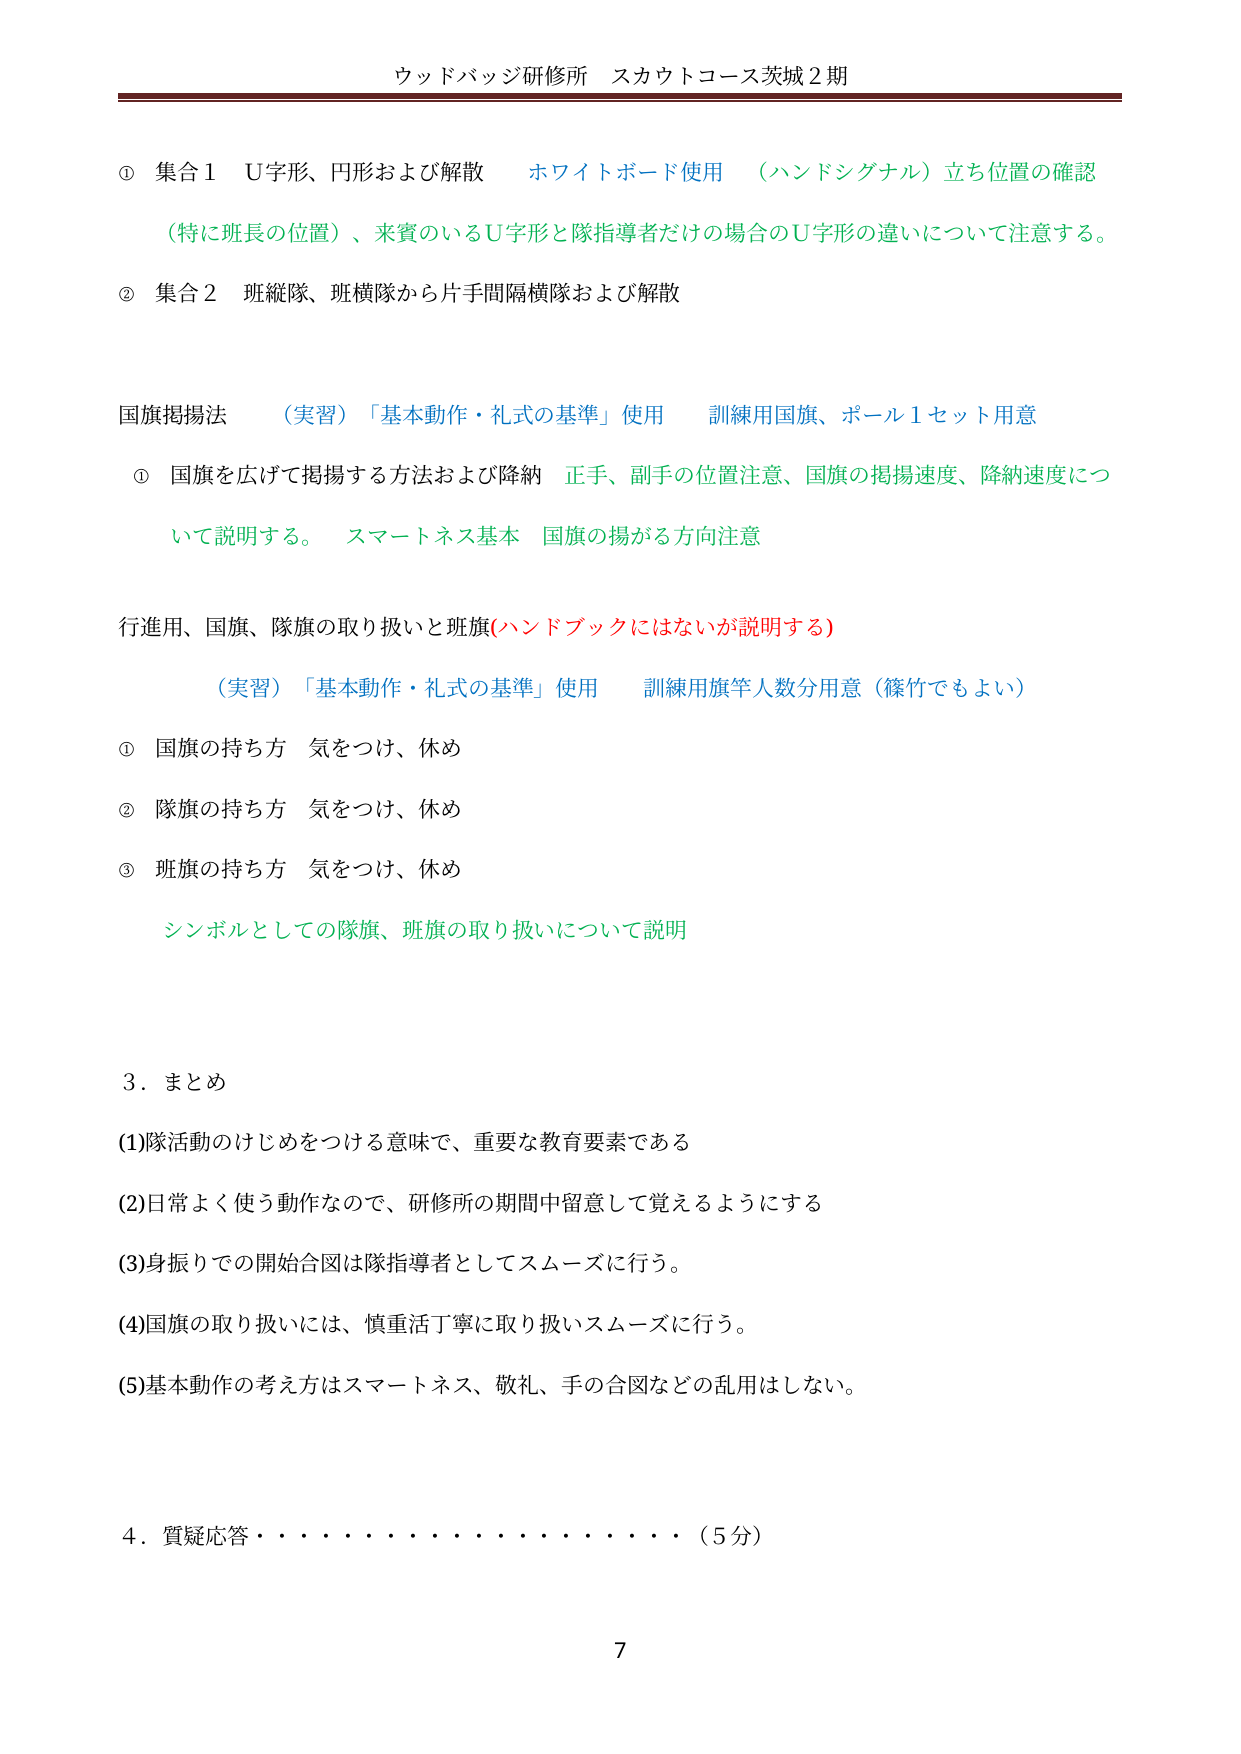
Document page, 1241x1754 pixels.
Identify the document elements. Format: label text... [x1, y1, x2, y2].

list 国旗の持ち方 気をつけ、休め [118, 717, 1122, 777]
text (1)隊活動のけじめをつける意味で、重要な教育要素である [118, 1111, 1122, 1172]
text (2)日常よく使う動作なので、研修所の期間中留意して覚えるようにする [118, 1172, 1122, 1232]
text （実習）「基本動作・礼式の基準」使用 訓練用旗竿人数分用意（篠竹でもよい） [118, 656, 1122, 717]
text シンボルとしての隊旗、班旗の取り扱いについて説明 [162, 899, 1122, 959]
text (4)国旗の取り扱いには、慎重活丁寧に取り扱いスムーズに行う。 [118, 1293, 1122, 1353]
text (5)基本動作の考え方はスマートネス、敬礼、手の合図などの乱用はしない。 [118, 1353, 1122, 1414]
list 集合２ 班縦隊、班横隊から片手間隔横隊および解散 [118, 262, 1122, 323]
list 隊旗の持ち方 気をつけ、休め [118, 777, 1122, 838]
list 国旗を広げて掲揚する方法および降納 正手、副手の位置注意、国旗の掲揚速度、降納速度について説明する。 スマートネス基本 国旗の揚がる方向注意 [133, 444, 1122, 565]
text ４．質疑応答・・・・・・・・・・・・・・・・・・・・（５分） [118, 1505, 1122, 1566]
text (3)身振りでの開始合図は隊指導者としてスムーズに行う。 [118, 1232, 1122, 1293]
text ３．まとめ [118, 1050, 1122, 1111]
text 行進用、国旗、隊旗の取り扱いと班旗(ハンドブックにはないが説明する) [118, 596, 1122, 656]
list 集合１ Ｕ字形、円形および解散 ホワイトボード使用 （ハンドシグナル）立ち位置の確認（特に班長の位置）、来賓のいるＵ字形と隊指導者だけの場合のＵ字形の違いについて注意する。 [118, 141, 1122, 262]
list 班旗の持ち方 気をつけ、休め [118, 838, 1122, 899]
text 国旗掲揚法 （実習）「基本動作・礼式の基準」使用 訓練用国旗、ポール１セット用意 [118, 383, 1122, 444]
